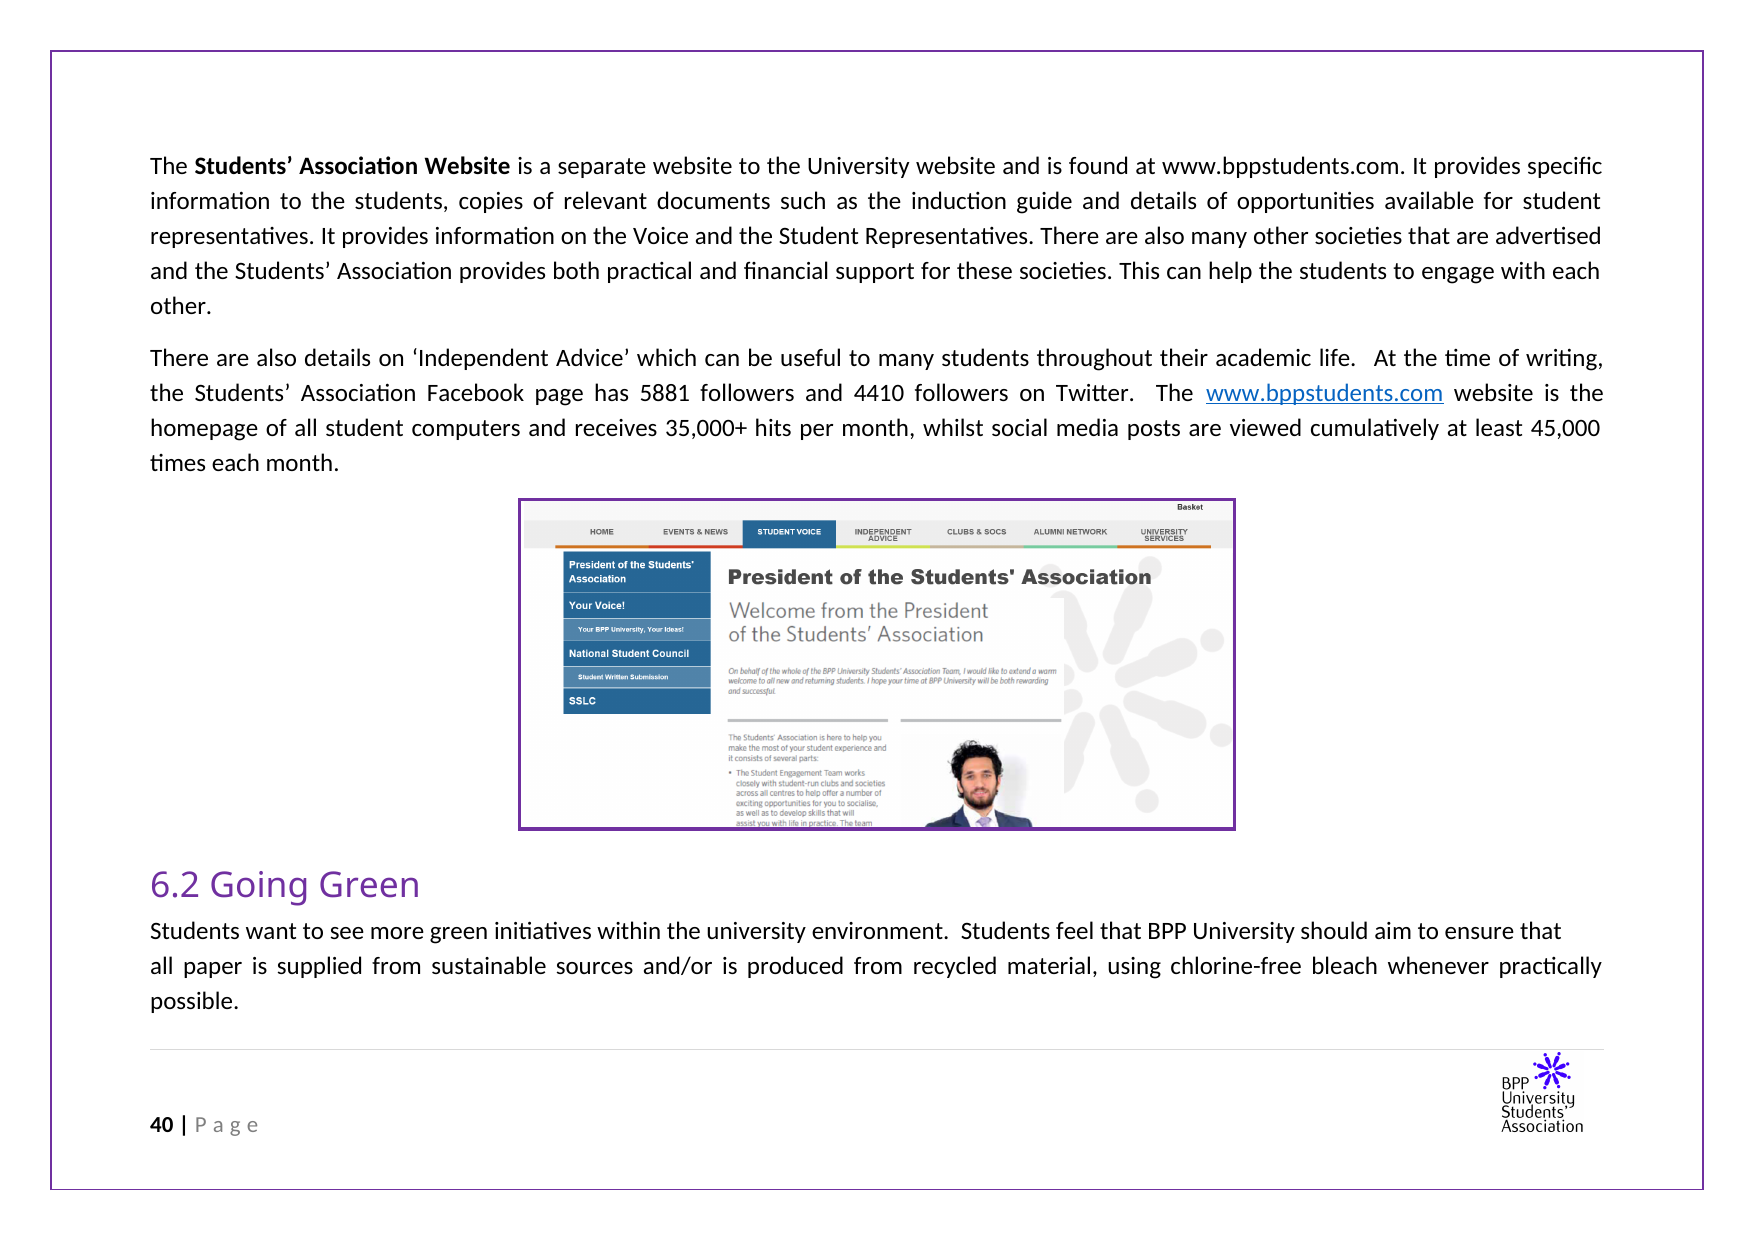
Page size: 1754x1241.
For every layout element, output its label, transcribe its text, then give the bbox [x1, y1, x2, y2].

text There are also details on ‘Independent Advice’ which can be useful to many students throughout their academic life. At the time of writing, the Students’ Association Facebook page has 5881 followers and 4410 followers on Twitter. The www.bppstudents.com website is the homepage of all student computers and receives 35,000+ hits per month, whilst social media posts are viewed cumulatively at least 45,000 times each month. [150, 342, 1604, 477]
text The Students’ Association Website is a separate website to the University website and is found at www.bppstudents.com. It provides specific information to the students, copies of relevant documents such as the induction guide and details of opportunities available for student representatives. It provides information on the Voice and the Student Representatives. There are also many other societies that are advertised and the Students’ Association provides both practical and financial support for these societies. This can help the students to engage with each other. [150, 150, 1604, 321]
subtitle 6.2 Going Green [150, 860, 1604, 908]
picture [524, 501, 1233, 827]
text all paper is supplied from sustainable sources and/or is produced from recycled material, using chlorine-free bleach whenever practically possible. [150, 950, 1604, 1016]
picture [1500, 1051, 1584, 1133]
text Students want to see more green initiatives within the university environment. Students feel that BPP University should aim to ensure that [150, 915, 1604, 946]
